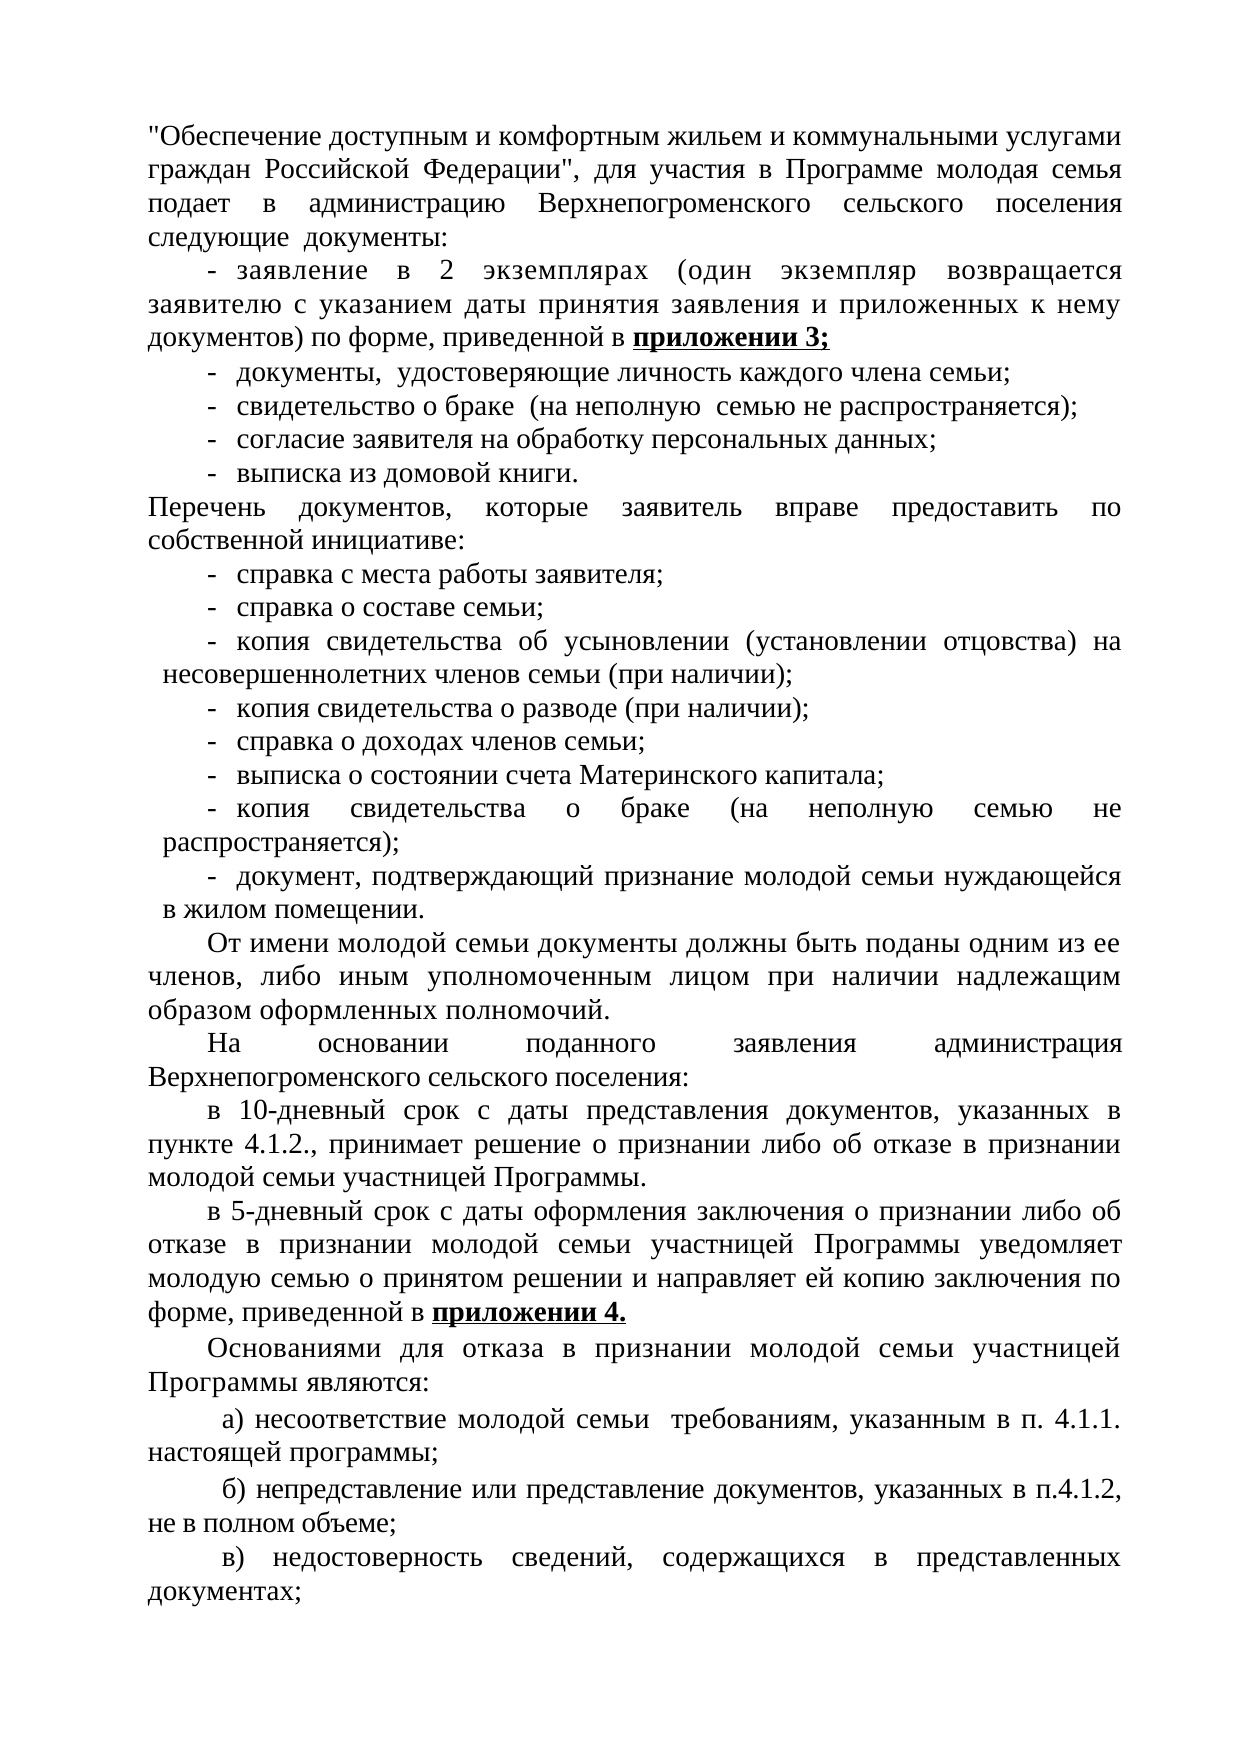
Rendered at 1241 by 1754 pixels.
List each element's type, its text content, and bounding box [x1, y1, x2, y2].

list копия свидетельства об усыновлении (установлении отцовства) на несовершеннолетних членов семьи (при наличии); [162, 623, 1122, 690]
text Перечень документов, которые заявитель вправе предоставить по собственной инициативе: [148, 489, 1122, 556]
list справка о доходах членов семьи; [162, 723, 1122, 757]
text в) недостоверность сведений, содержащихся в представленных документах; [148, 1539, 1122, 1606]
text На основании поданного заявления администрация Верхнепогроменского сельского поселения: [148, 1025, 1122, 1092]
list свидетельство о браке (на неполную семью не распространяется); [148, 388, 1122, 422]
list документы, удостоверяющие личность каждого члена семьи; [148, 354, 1122, 388]
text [148, 118, 1122, 252]
text в 10-дневный срок с даты представления документов, указанных в пункте 4.1.2., принимает решение о признании либо об отказе в признании молодой семьи участницей Программы. [148, 1092, 1122, 1193]
list копия свидетельства о браке (на неполную семью не распространяется); [162, 791, 1122, 858]
list От имени молодой семьи документы должны быть поданы одним из ее членов, либо иным уполномоченным лицом при наличии надлежащим образом оформленных полномочий. [148, 925, 1122, 1025]
text а) несоответствие молодой семьи требованиям, указанным в п. 4.1.1. настоящей программы; [148, 1401, 1122, 1468]
list выписка о состоянии счета Материнского капитала; [162, 757, 1122, 791]
list справка о составе семьи; [162, 589, 1122, 623]
text б) непредставление или представление документов, указанных в п.4.1.2, не в полном объеме; [148, 1472, 1122, 1539]
list копия свидетельства о разводе (при наличии); [162, 690, 1122, 723]
text Основаниями для отказа в признании молодой семьи участницей Программы являются: [148, 1330, 1122, 1397]
list справка с места работы заявителя; [162, 556, 1122, 589]
text в 5-дневный срок с даты оформления заключения о признании либо об отказе в признании молодой семьи участницей Программы уведомляет молодую семью о принятом решении и направляет ей копию заключения по форме, приведенной в приложении 4. [148, 1193, 1122, 1327]
list документ, подтверждающий признание молодой семьи нуждающейся в жилом помещении. [162, 858, 1122, 925]
list заявление в 2 экземплярах (один экземпляр возвращается заявителю с указанием даты принятия заявления и приложенных к нему документов) по форме, приведенной в приложении 3; [148, 252, 1122, 353]
list выписка из домовой книги. [148, 455, 1122, 489]
list согласие заявителя на обработку персональных данных; [148, 422, 1122, 455]
